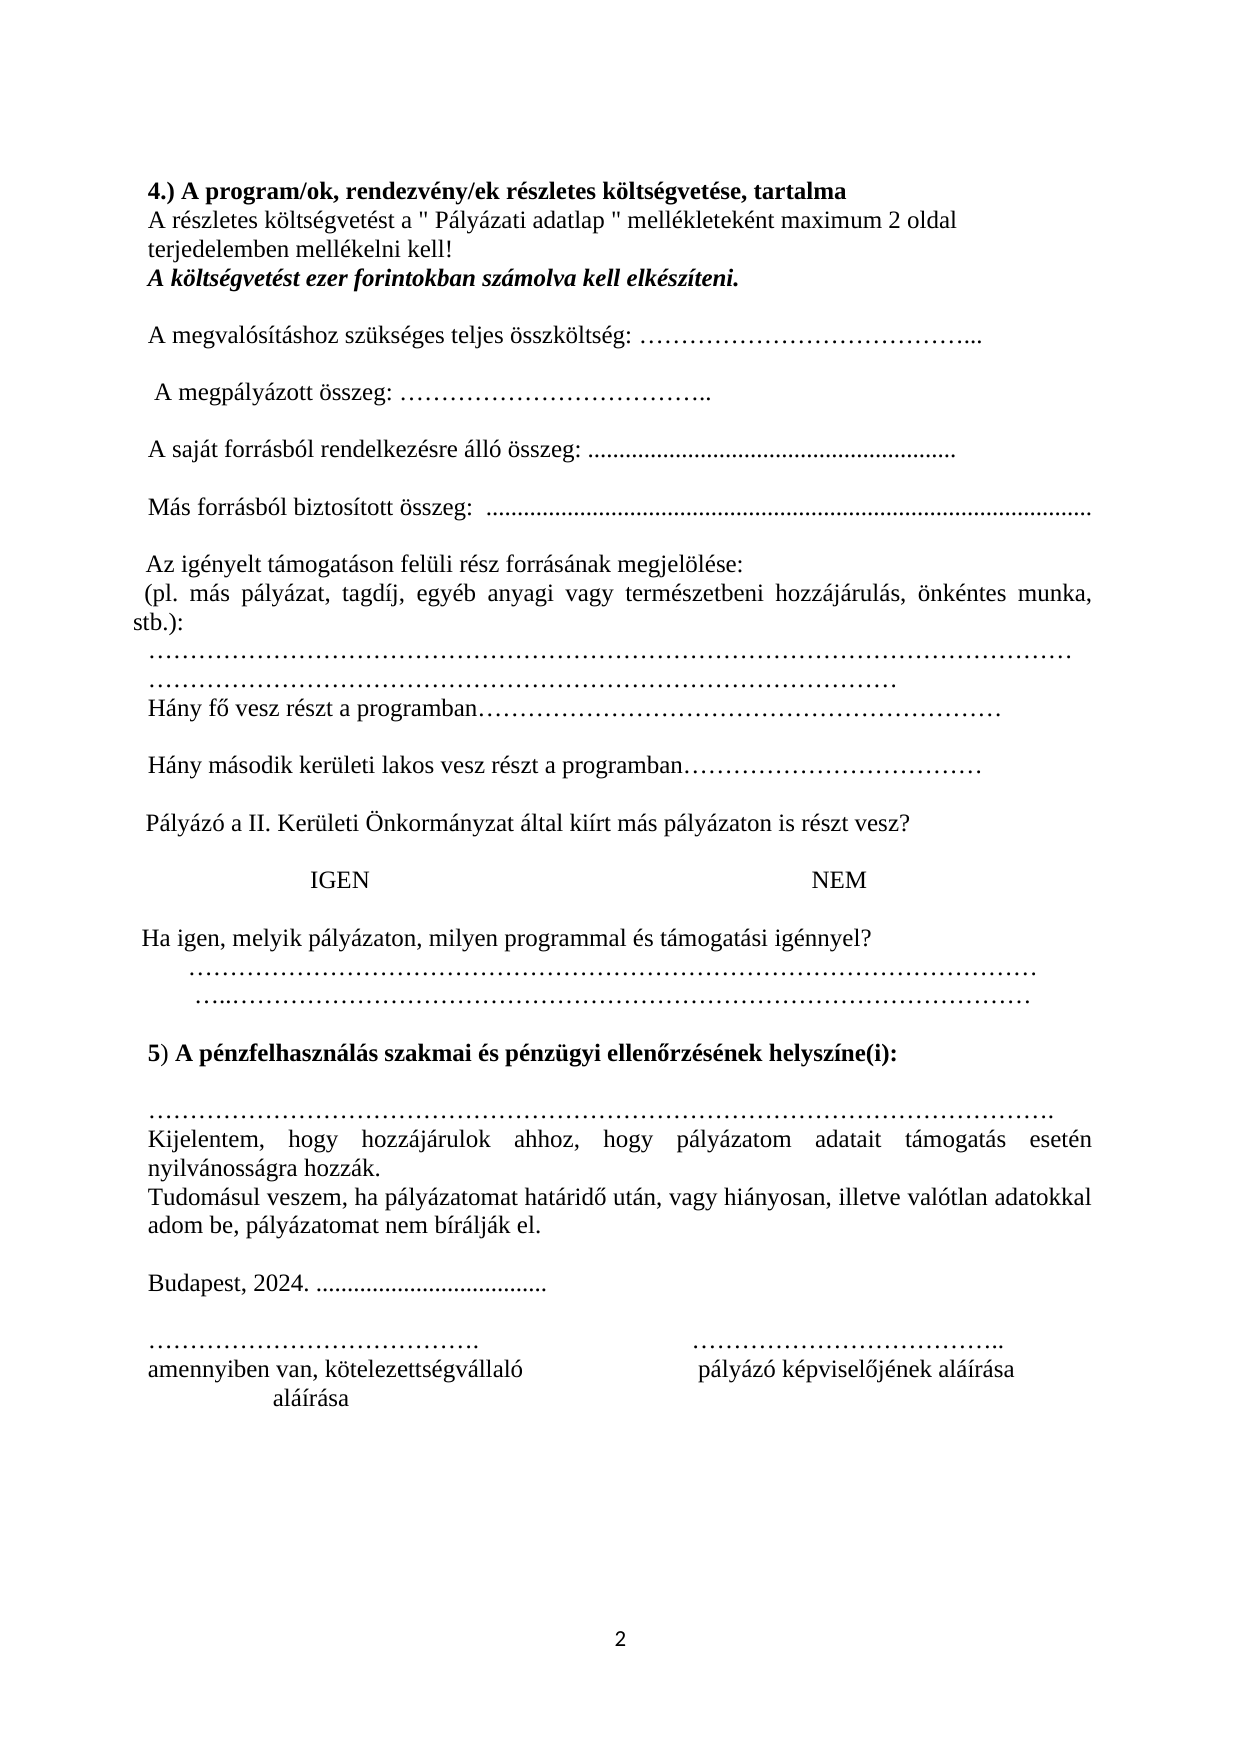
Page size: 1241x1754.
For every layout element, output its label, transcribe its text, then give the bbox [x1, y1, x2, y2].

text A részletes költségvetést a " Pályázati adatlap " mellékleteként maximum 2 oldal terjedelemben mellékelni kell! [148, 205, 1093, 263]
text 5) A pénzfelhasználás szakmai és pénzügyi ellenőrzésének helyszíne(i): [148, 1038, 1093, 1067]
text Az igényelt támogatáson felüli rész forrásának megjelölése: [133, 549, 1093, 578]
text A saját forrásból rendelkezésre álló összeg: ........................................................... [148, 434, 1093, 463]
text 4.) A program/ok, rendezvény/ek részletes költségvetése, tartalma [148, 176, 1093, 205]
text Budapest, 2024. ..................................... [148, 1268, 1093, 1297]
text Hány második kerületi lakos vesz részt a programban……………………………… [148, 751, 1093, 779]
text IGEN NEM [221, 866, 1093, 894]
text (pl. más pályázat, tagdíj, egyéb anyagi vagy természetbeni hozzájárulás, önkéntes munka, stb.): [133, 578, 1093, 636]
text A költségvetést ezer forintokban számolva kell elkészíteni. [148, 263, 1093, 291]
text A megpályázott összeg: ……………………………….. [148, 377, 1093, 406]
text …..…………………………………………………………………………………… [133, 981, 1093, 1009]
text ………………………………………………………………………………………… [133, 952, 1093, 981]
text ………………………………………………………………………………………………………………………………………………………………………………… [148, 636, 1093, 693]
text A megvalósításhoz szükséges teljes összköltség: …………………………………... [148, 320, 1093, 377]
text …………………………………. ……………………………….. [148, 1326, 1093, 1354]
text Kijelentem, hogy hozzájárulok ahhoz, hogy pályázatom adatait támogatás esetén nyilvánosságra hozzák. [148, 1124, 1093, 1182]
text Hány fő vesz részt a programban……………………………………………………… [148, 693, 1093, 722]
text aláírása [148, 1383, 1093, 1412]
text ………………………………………………………………………………………………. [148, 1096, 1093, 1124]
text Ha igen, melyik pályázaton, milyen programmal és támogatási igénnyel? [135, 894, 1093, 952]
text Pályázó a II. Kerületi Önkormányzat által kiírt más pályázaton is részt vesz? [133, 808, 1093, 837]
text amennyiben van, kötelezettségvállaló pályázó képviselőjének aláírása [148, 1354, 1093, 1383]
text Más forrásból biztosított összeg: ................................................................................................. [148, 492, 1093, 521]
text Tudomásul veszem, ha pályázatomat határidő után, vagy hiányosan, illetve valótlan adatokkal adom be, pályázatomat nem bírálják el. [148, 1182, 1093, 1239]
